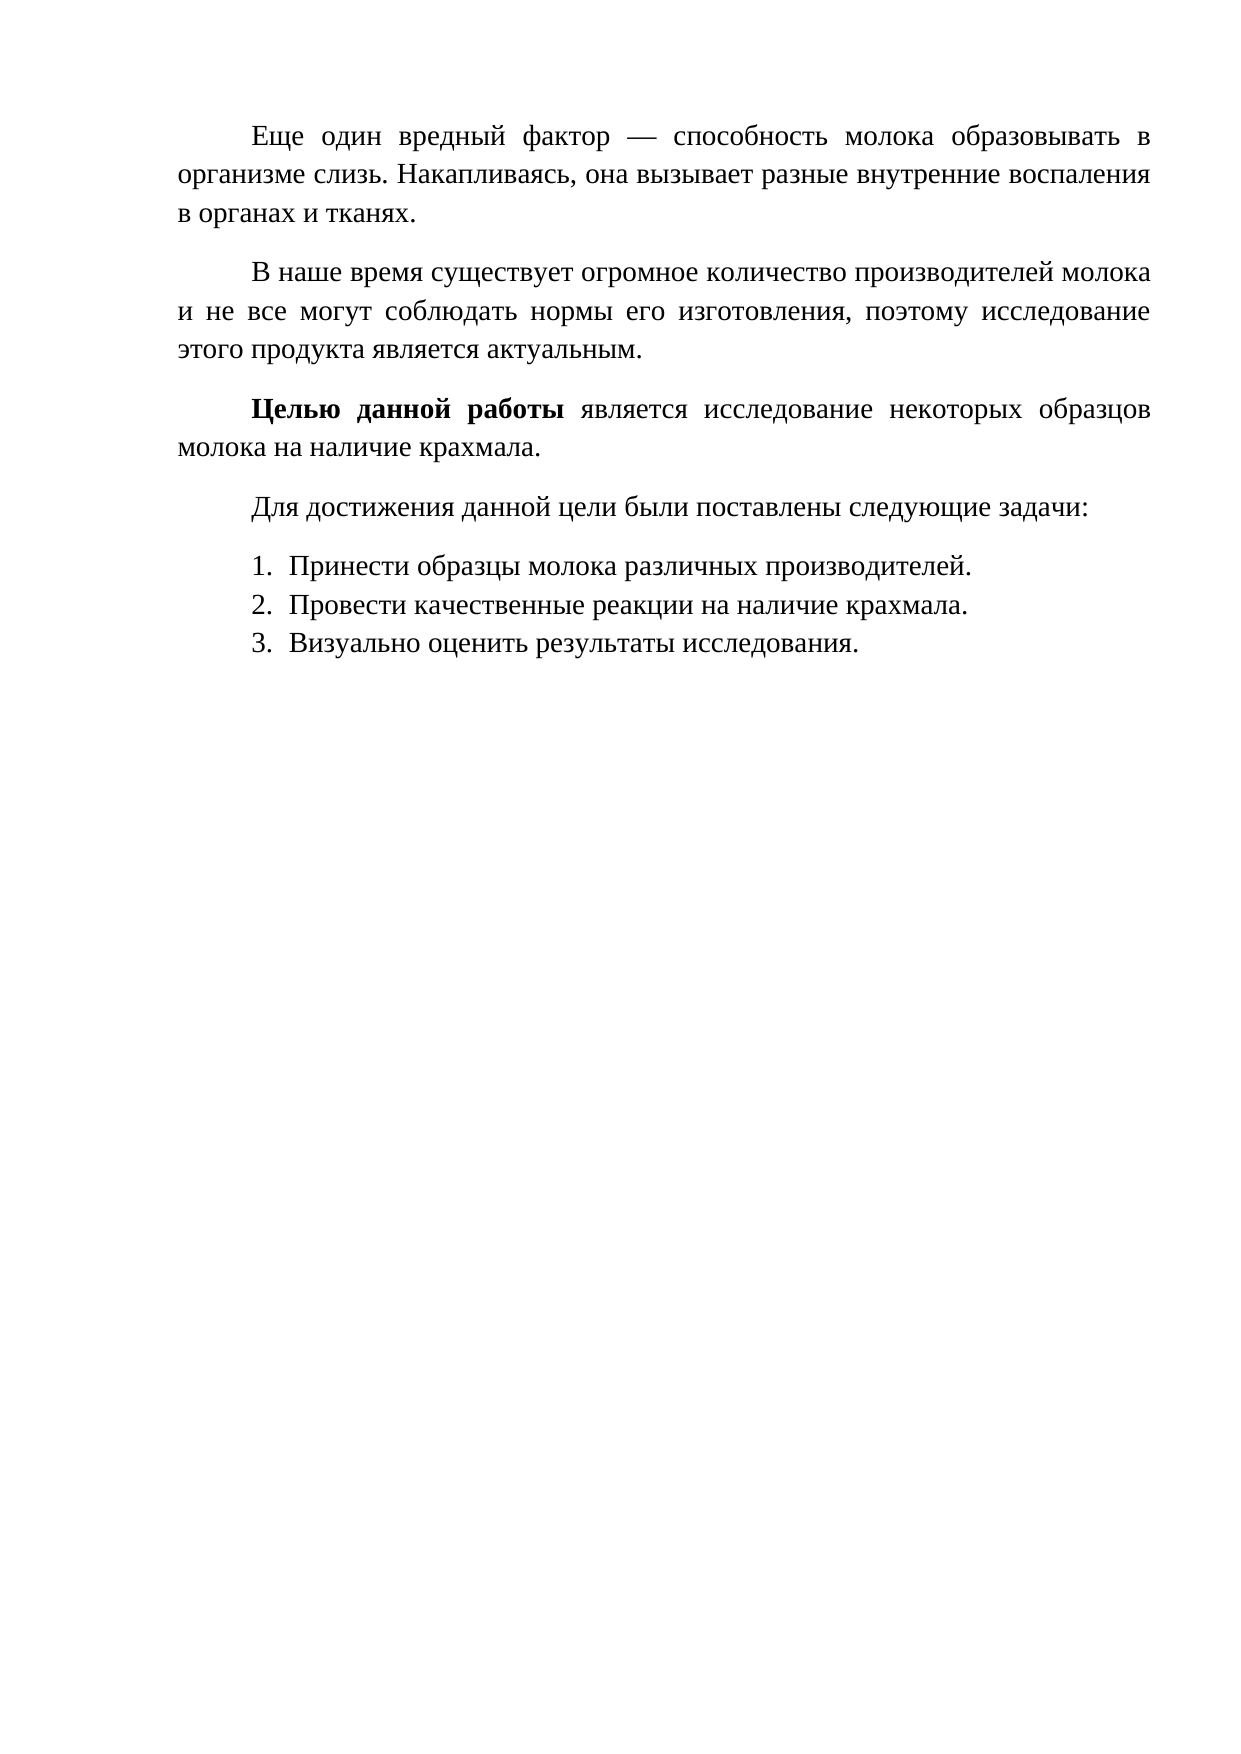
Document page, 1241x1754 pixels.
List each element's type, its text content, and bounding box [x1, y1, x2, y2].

list Провести качественные реакции на наличие крахмала. [251, 587, 1152, 620]
list Визуально оценить результаты исследования. [251, 625, 1152, 659]
text Для достижения данной цели были поставлены следующие задачи: [177, 489, 1152, 522]
text В наше время существует огромное количество производителей молока и не все могут соблюдать нормы его изготовления, поэтому исследование этого продукта является актуальным. [177, 254, 1152, 365]
text Целью данной работы является исследование некоторых образцов молока на наличие крахмала. [177, 391, 1152, 463]
list Принести образцы молока различных производителей. [251, 548, 1152, 582]
text Еще один вредный фактор — способность молока образовывать в организме слизь. Накапливаясь, она вызывает разные внутренние воспаления в органах и тканях. [177, 118, 1152, 229]
